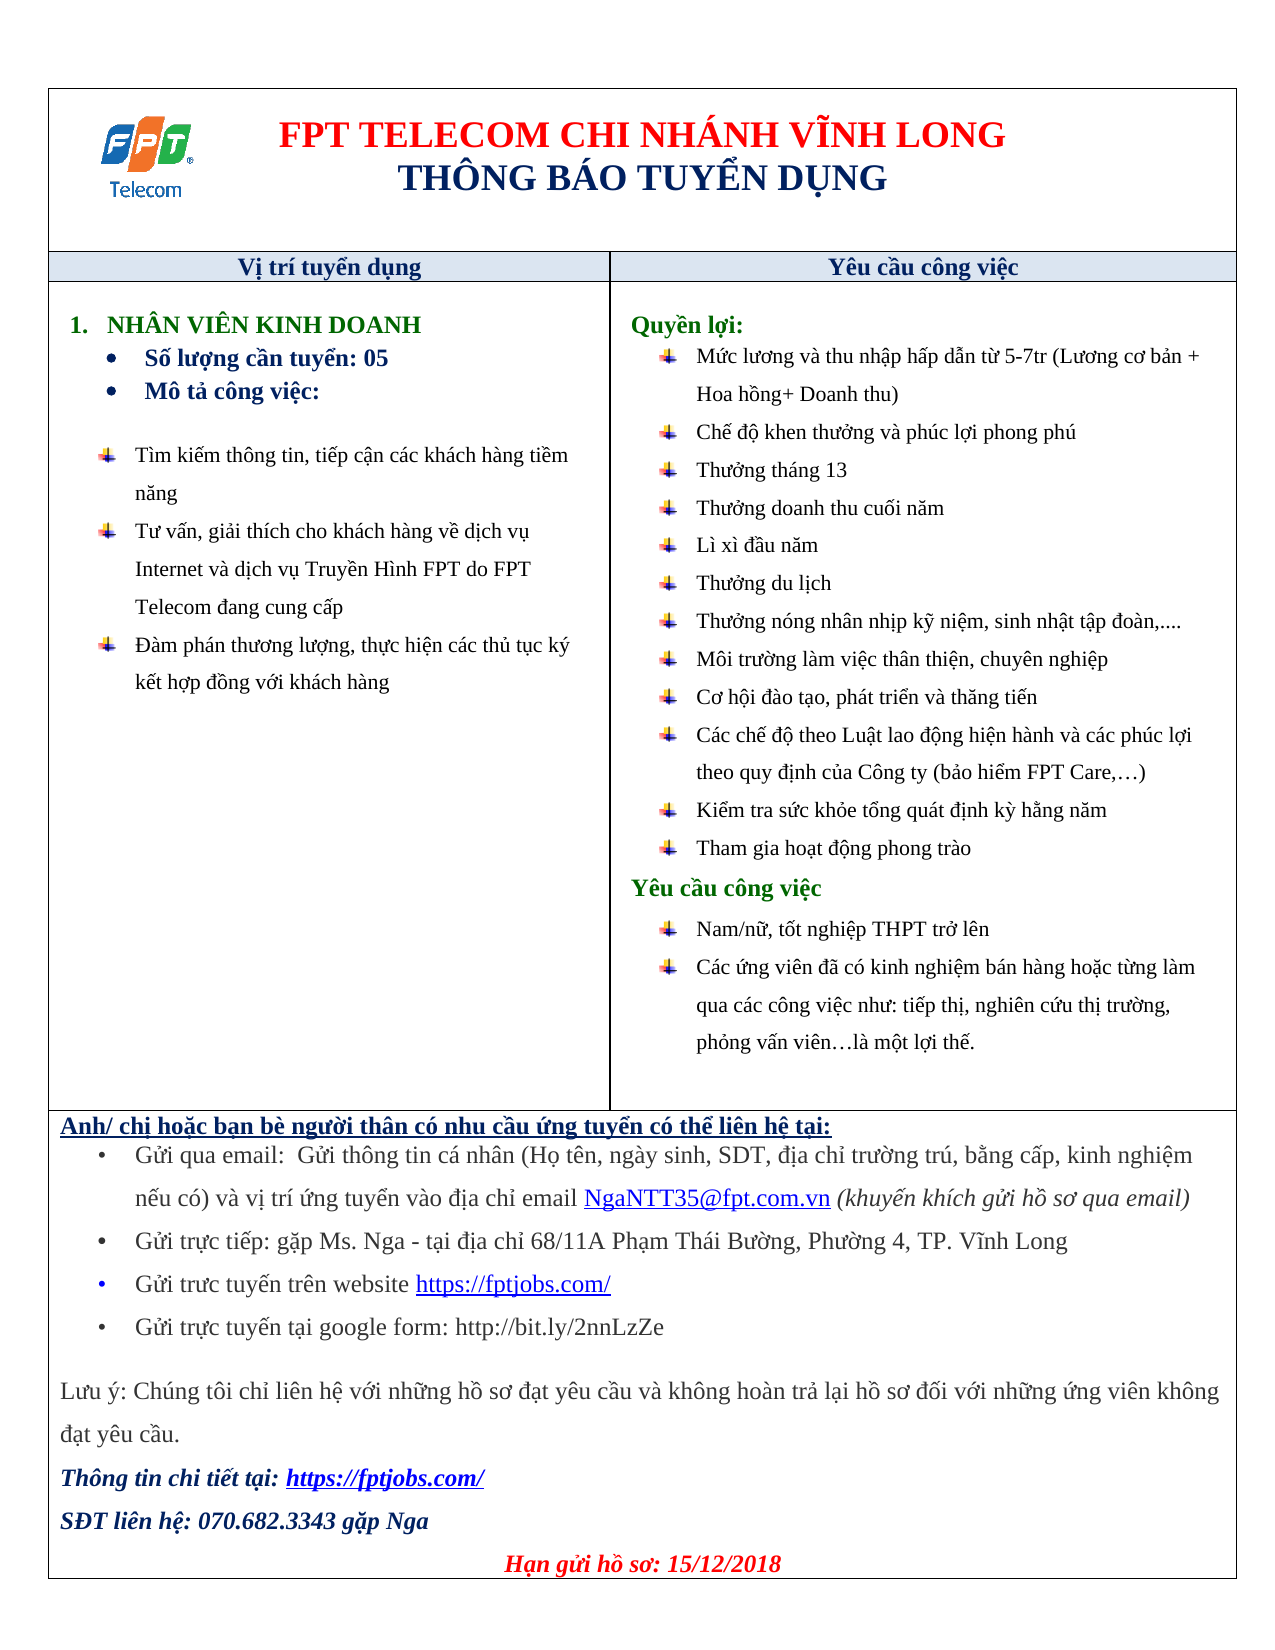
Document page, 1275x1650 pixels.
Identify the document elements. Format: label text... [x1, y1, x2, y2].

picture [659, 498, 677, 516]
picture [98, 446, 116, 463]
picture [659, 611, 677, 629]
picture [659, 919, 677, 937]
picture [659, 536, 677, 553]
table_cell Yêu cầu công việc [611, 252, 1236, 281]
table_cell Quyền lợi: Mức lương và thu nhập hấp dẫn từ 5-7tr (Lương cơ bản + Hoa hồng+ Doanh thu) Chế độ khen thưởng và phúc lợi phong phú Thưởng tháng 13 Thưởng doanh thu cuối năm Lì xì đầu năm Thưởng du lịch Thưởng nóng nhân nhịp kỹ niệm, sinh nhật tập đoàn,.... Môi trường làm việc thân thiện, chuyên nghiệp Cơ hội đào tạo, phát triển và thăng tiến Các chế độ theo Luật lao động hiện hành và các phúc lợi theo quy định của Công ty (bảo hiểm FPT Care,…) Kiểm tra sức khỏe tổng quát định kỳ hằng năm Tham gia hoạt động phong trào Yêu cầu công việc Nam/nữ, tốt nghiệp THPT trở lên Các ứng viên đã có kinh nghiệm bán hàng hoặc từng làm qua các công việc như: tiếp thị, nghiên cứu thị trường, phỏng vấn viên…là một lợi thế. [611, 282, 1236, 1110]
picture [659, 725, 677, 742]
table_cell Anh/ chị hoặc bạn bè người thân có nhu cầu ứng tuyển có thể liên hệ tại: Gửi qua email: Gửi thông tin cá nhân (Họ tên, ngày sinh, SDT, địa chỉ trường trú, bằng cấp, kinh nghiệm nếu có) và vị trí ứng tuyển vào địa chỉ email NgaNTT35@fpt.com.vn (khuyến khích gửi hồ sơ qua email) Gửi trực tiếp: gặp Ms. Nga - tại địa chỉ 68/11A Phạm Thái Bường, Phường 4, TP. Vĩnh Long Gửi trưc tuyến trên website https://fptjobs.com/ Gửi trực tuyến tại google form: http://bit.ly/2nnLzZe Lưu ý: Chúng tôi chỉ liên hệ với những hồ sơ đạt yêu cầu và không hoàn trả lại hồ sơ đối với những ứng viên không đạt yêu cầu. Thông tin chi tiết tại: https://fptjobs.com/ SĐT liên hệ: 070.682.3343 gặp Nga Hạn gửi hồ sơ: 15/12/2018 [49, 1111, 1236, 1578]
picture [659, 957, 677, 975]
picture [659, 687, 677, 705]
picture [659, 347, 677, 364]
table_cell NHÂN VIÊN KINH DOANH Số lượng cần tuyển: 05 Mô tả công việc: Tìm kiếm thông tin, tiếp cận các khách hàng tiềm năng Tư vấn, giải thích cho khách hàng về dịch vụ Internet và dịch vụ Truyền Hình FPT do FPT Telecom đang cung cấp Đàm phán thương lượng, thực hiện các thủ tục ký kết hợp đồng với khách hàng [49, 282, 609, 1110]
picture [659, 460, 677, 478]
picture [98, 521, 116, 539]
picture [98, 635, 116, 652]
picture [659, 423, 677, 440]
table_header FPT TELECOM CHI NHÁNH VĨNH LONG THÔNG BÁO TUYỂN DỤNG [49, 89, 1236, 251]
picture [659, 649, 677, 667]
picture [659, 574, 677, 591]
table_cell Vị trí tuyển dụng [49, 252, 609, 281]
picture [33, 81, 260, 239]
picture [659, 801, 677, 818]
picture [659, 838, 677, 856]
